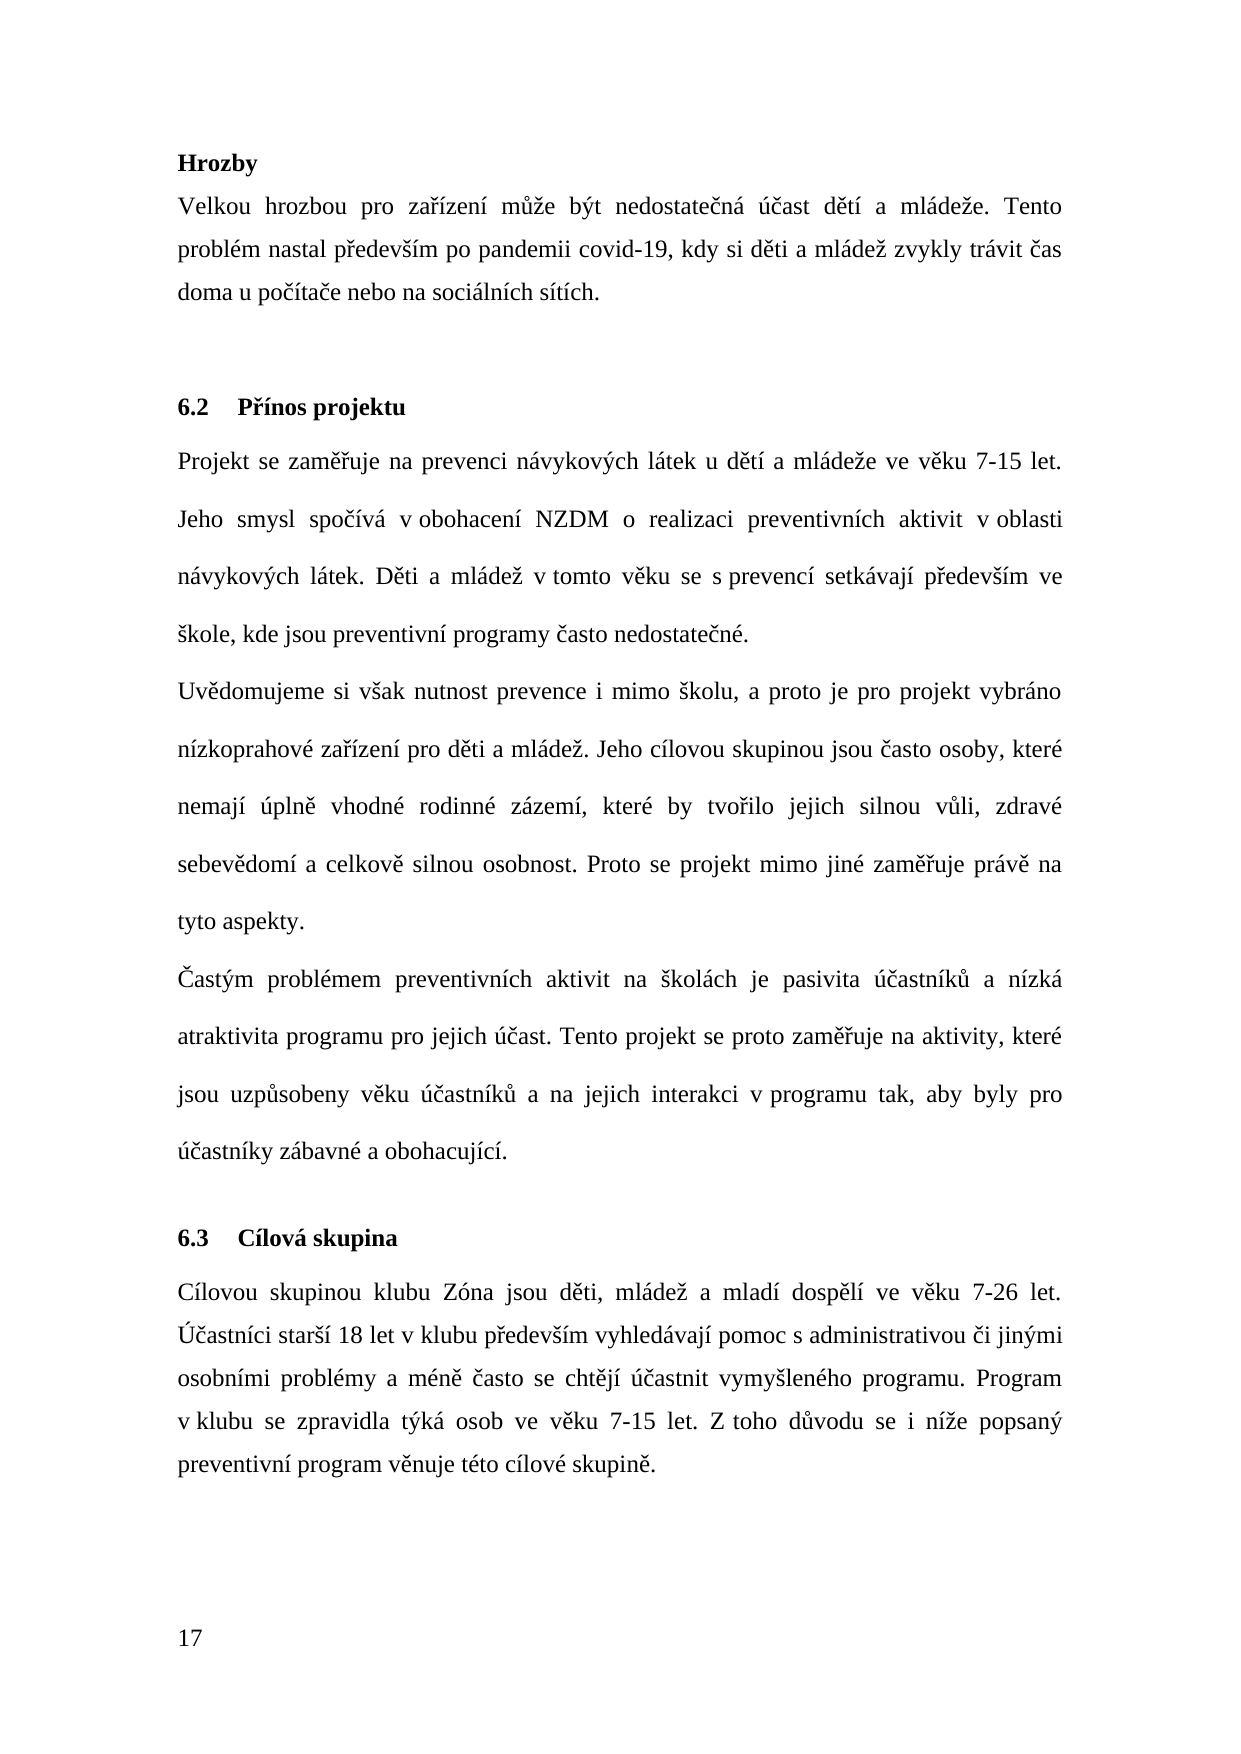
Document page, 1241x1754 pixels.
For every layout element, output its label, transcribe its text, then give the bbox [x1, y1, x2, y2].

text Uvědomujeme si však nutnost prevence i mimo školu, a proto je pro projekt vybráno nízkoprahové zařízení pro děti a mládež. Jeho cílovou skupinou jsou často osoby, které nemají úplně vhodné rodinné zázemí, které by tvořilo jejich silnou vůli, zdravé sebevědomí a celkově silnou osobnost. Proto se projekt mimo jiné zaměřuje právě na tyto aspekty. [177, 676, 1063, 935]
text Hrozby [177, 148, 1063, 176]
subtitle Cílová skupina [177, 1223, 1063, 1252]
text Projekt se zaměřuje na prevenci návykových látek u dětí a mládeže ve věku 7-15 let. Jeho smysl spočívá v obohacení NZDM o realizaci preventivních aktivit v oblasti návykových látek. Děti a mládež v tomto věku se s prevencí setkávají především ve škole, kde jsou preventivní programy často nedostatečné. [177, 446, 1063, 647]
text Velkou hrozbou pro zařízení může být nedostatečná účast dětí a mládeže. Tento problém nastal především po pandemii covid-19, kdy si děti a mládež zvykly trávit čas doma u počítače nebo na sociálních sítích. [177, 191, 1063, 306]
subtitle Přínos projektu [177, 392, 1063, 421]
text Cílovou skupinou klubu Zóna jsou děti, mládež a mladí dospělí ve věku 7-26 let. Účastníci starší 18 let v klubu především vyhledávají pomoc s administrativou či jinými osobními problémy a méně často se chtějí účastnit vymyšleného programu. Program v klubu se zpravidla týká osob ve věku 7-15 let. Z toho důvodu se i níže popsaný preventivní program věnuje této cílové skupině. [177, 1277, 1063, 1478]
text Častým problémem preventivních aktivit na školách je pasivita účastníků a nízká atraktivita programu pro jejich účast. Tento projekt se proto zaměřuje na aktivity, které jsou uzpůsobeny věku účastníků a na jejich interakci v programu tak, aby byly pro účastníky zábavné a obohacující. [177, 964, 1063, 1165]
